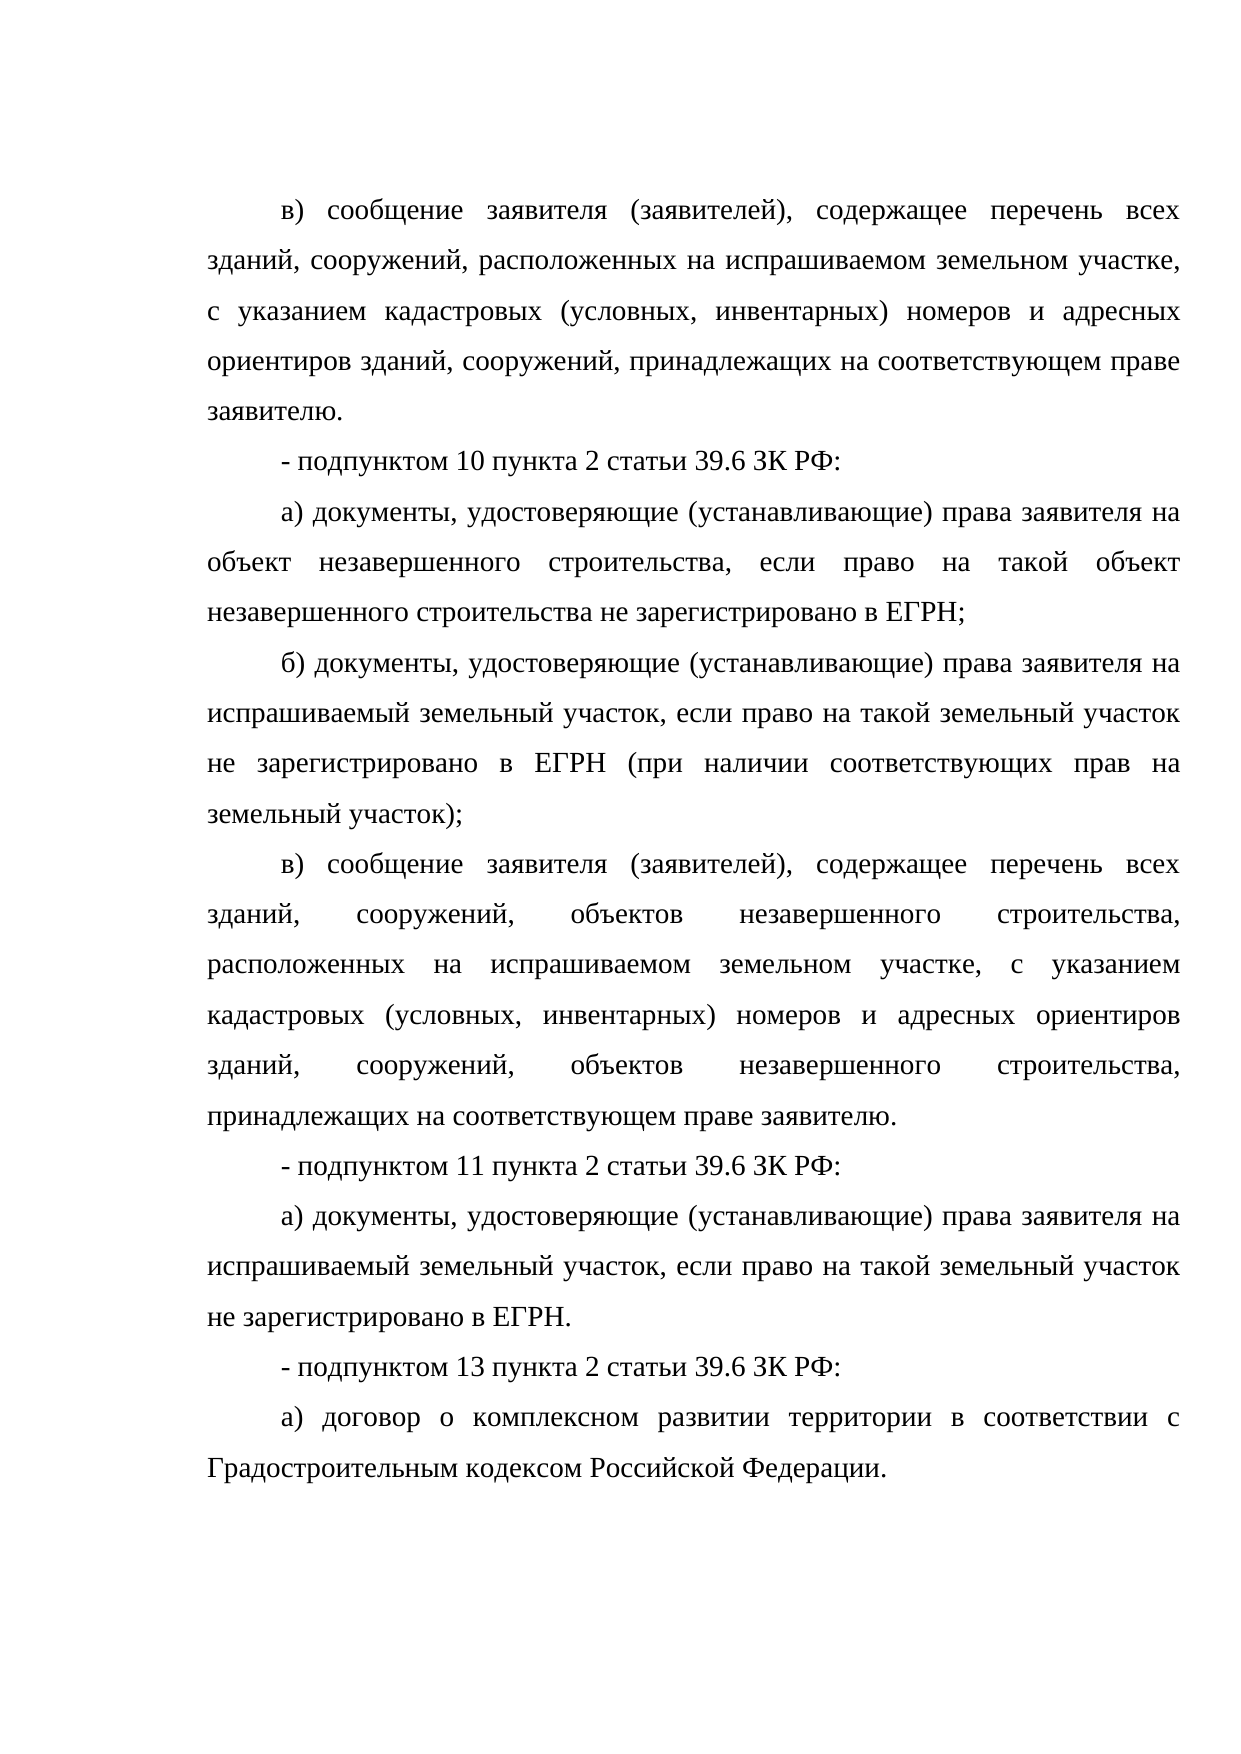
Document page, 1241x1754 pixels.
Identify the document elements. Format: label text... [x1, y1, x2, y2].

text - подпунктом 10 пункта 2 статьи 39.6 ЗК РФ: [207, 443, 1181, 477]
text б) документы, удостоверяющие (устанавливающие) права заявителя на испрашиваемый земельный участок, если право на такой земельный участок не зарегистрировано в ЕГРН (при наличии соответствующих прав на земельный участок); [207, 645, 1181, 829]
text в) сообщение заявителя (заявителей), содержащее перечень всех зданий, сооружений, расположенных на испрашиваемом земельном участке, с указанием кадастровых (условных, инвентарных) номеров и адресных ориентиров зданий, сооружений, принадлежащих на соответствующем праве заявителю. [207, 192, 1181, 427]
text а) документы, удостоверяющие (устанавливающие) права заявителя на испрашиваемый земельный участок, если право на такой земельный участок не зарегистрировано в ЕГРН. [207, 1198, 1181, 1332]
text - подпунктом 11 пункта 2 статьи 39.6 ЗК РФ: [207, 1148, 1181, 1181]
text а) документы, удостоверяющие (устанавливающие) права заявителя на объект незавершенного строительства, если право на такой объект незавершенного строительства не зарегистрировано в ЕГРН; [207, 494, 1181, 628]
text а) договор о комплексном развитии территории в соответствии с Градостроительным кодексом Российской Федерации. [207, 1399, 1181, 1483]
text - подпунктом 13 пункта 2 статьи 39.6 ЗК РФ: [207, 1349, 1181, 1383]
text в) сообщение заявителя (заявителей), содержащее перечень всех зданий, сооружений, объектов незавершенного строительства, расположенных на испрашиваемом земельном участке, с указанием кадастровых (условных, инвентарных) номеров и адресных ориентиров зданий, сооружений, объектов незавершенного строительства, принадлежащих на соответствующем праве заявителю. [207, 846, 1181, 1131]
